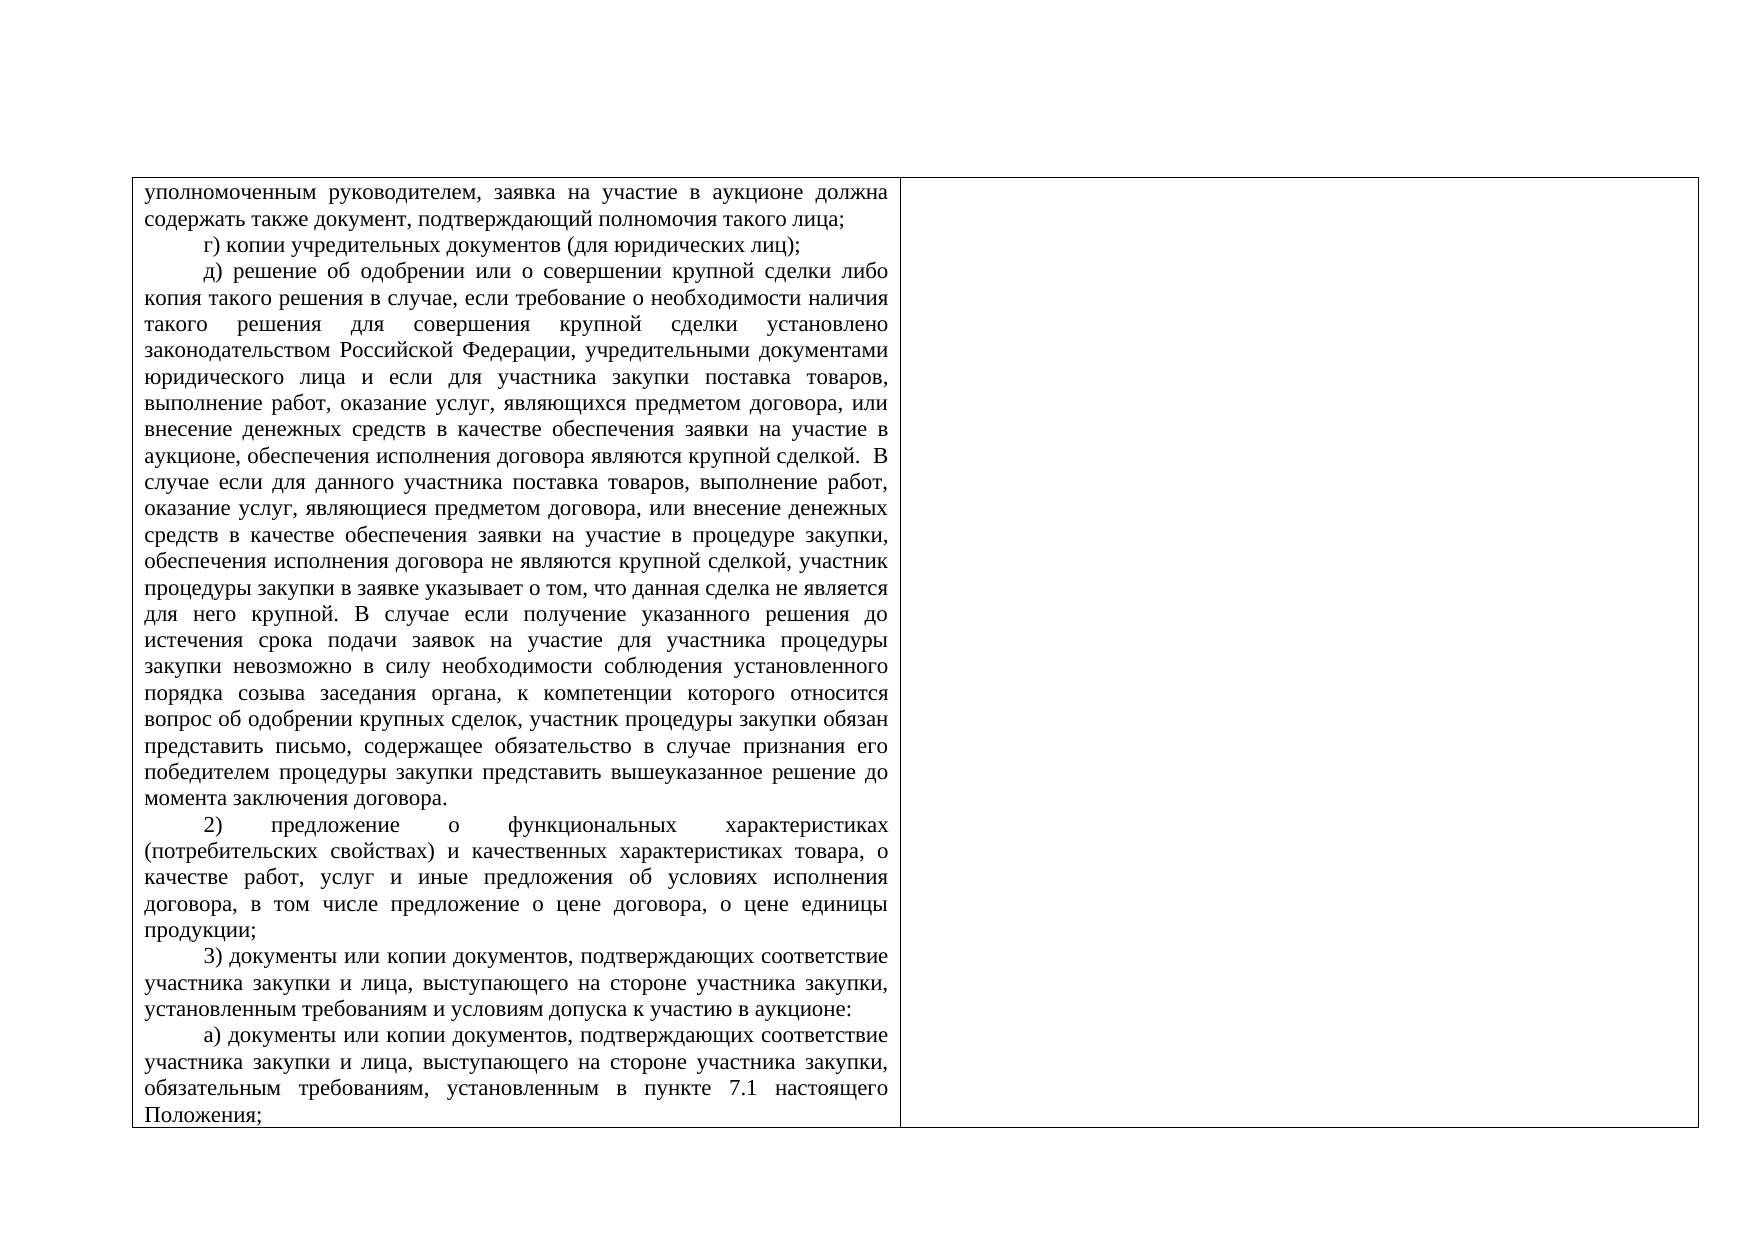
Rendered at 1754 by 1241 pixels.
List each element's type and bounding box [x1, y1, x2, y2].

table_cell [901, 178, 1698, 1127]
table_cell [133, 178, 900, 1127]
